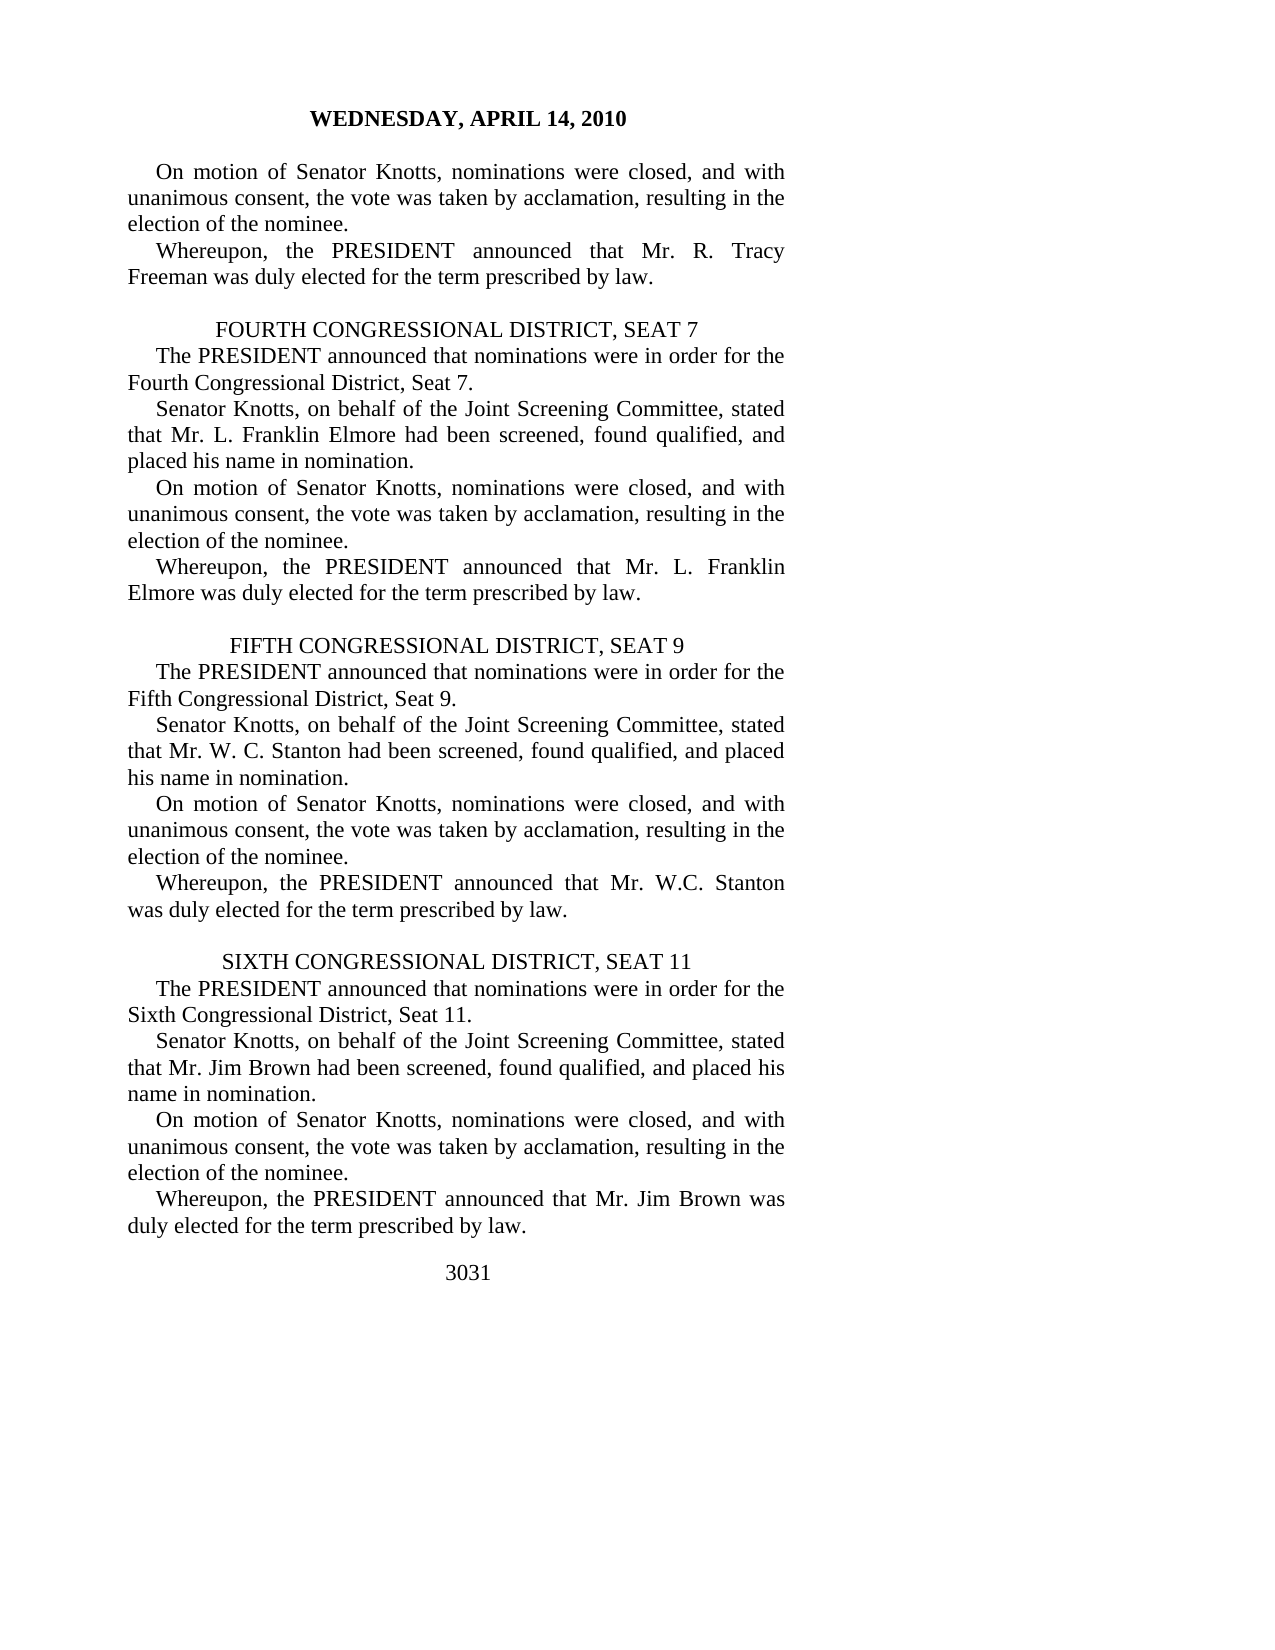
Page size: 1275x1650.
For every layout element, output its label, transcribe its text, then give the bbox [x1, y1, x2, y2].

text The PRESIDENT announced that nominations were in order for the Sixth Congressional District, Seat 11. [127, 975, 786, 1027]
text Senator Knotts, on behalf of the Joint Screening Committee, stated that Mr. L. Franklin Elmore had been screened, found qualified, and placed his name in nomination. [127, 395, 786, 474]
text Whereupon, the PRESIDENT announced that Mr. L. Franklin Elmore was duly elected for the term prescribed by law. [127, 553, 786, 606]
text FOURTH CONGRESSIONAL DISTRICT, SEAT 7 [127, 316, 786, 342]
text Whereupon, the PRESIDENT announced that Mr. Jim Brown was duly elected for the term prescribed by law. [127, 1186, 786, 1238]
text SIXTH CONGRESSIONAL DISTRICT, SEAT 11 [127, 948, 786, 975]
text Whereupon, the PRESIDENT announced that Mr. W.C. Stanton was duly elected for the term prescribed by law. [127, 869, 786, 922]
text Whereupon, the PRESIDENT announced that Mr. R. Tracy Freeman was duly elected for the term prescribed by law. [127, 237, 786, 289]
text The PRESIDENT announced that nominations were in order for the Fourth Congressional District, Seat 7. [127, 342, 786, 395]
text Senator Knotts, on behalf of the Joint Screening Committee, stated that Mr. W. C. Stanton had been screened, found qualified, and placed his name in nomination. [127, 711, 786, 790]
text FIFTH CONGRESSIONAL DISTRICT, SEAT 9 [127, 632, 786, 658]
text The PRESIDENT announced that nominations were in order for the Fifth Congressional District, Seat 9. [127, 658, 786, 711]
text Senator Knotts, on behalf of the Joint Screening Committee, stated that Mr. Jim Brown had been screened, found qualified, and placed his name in nomination. [127, 1027, 786, 1106]
